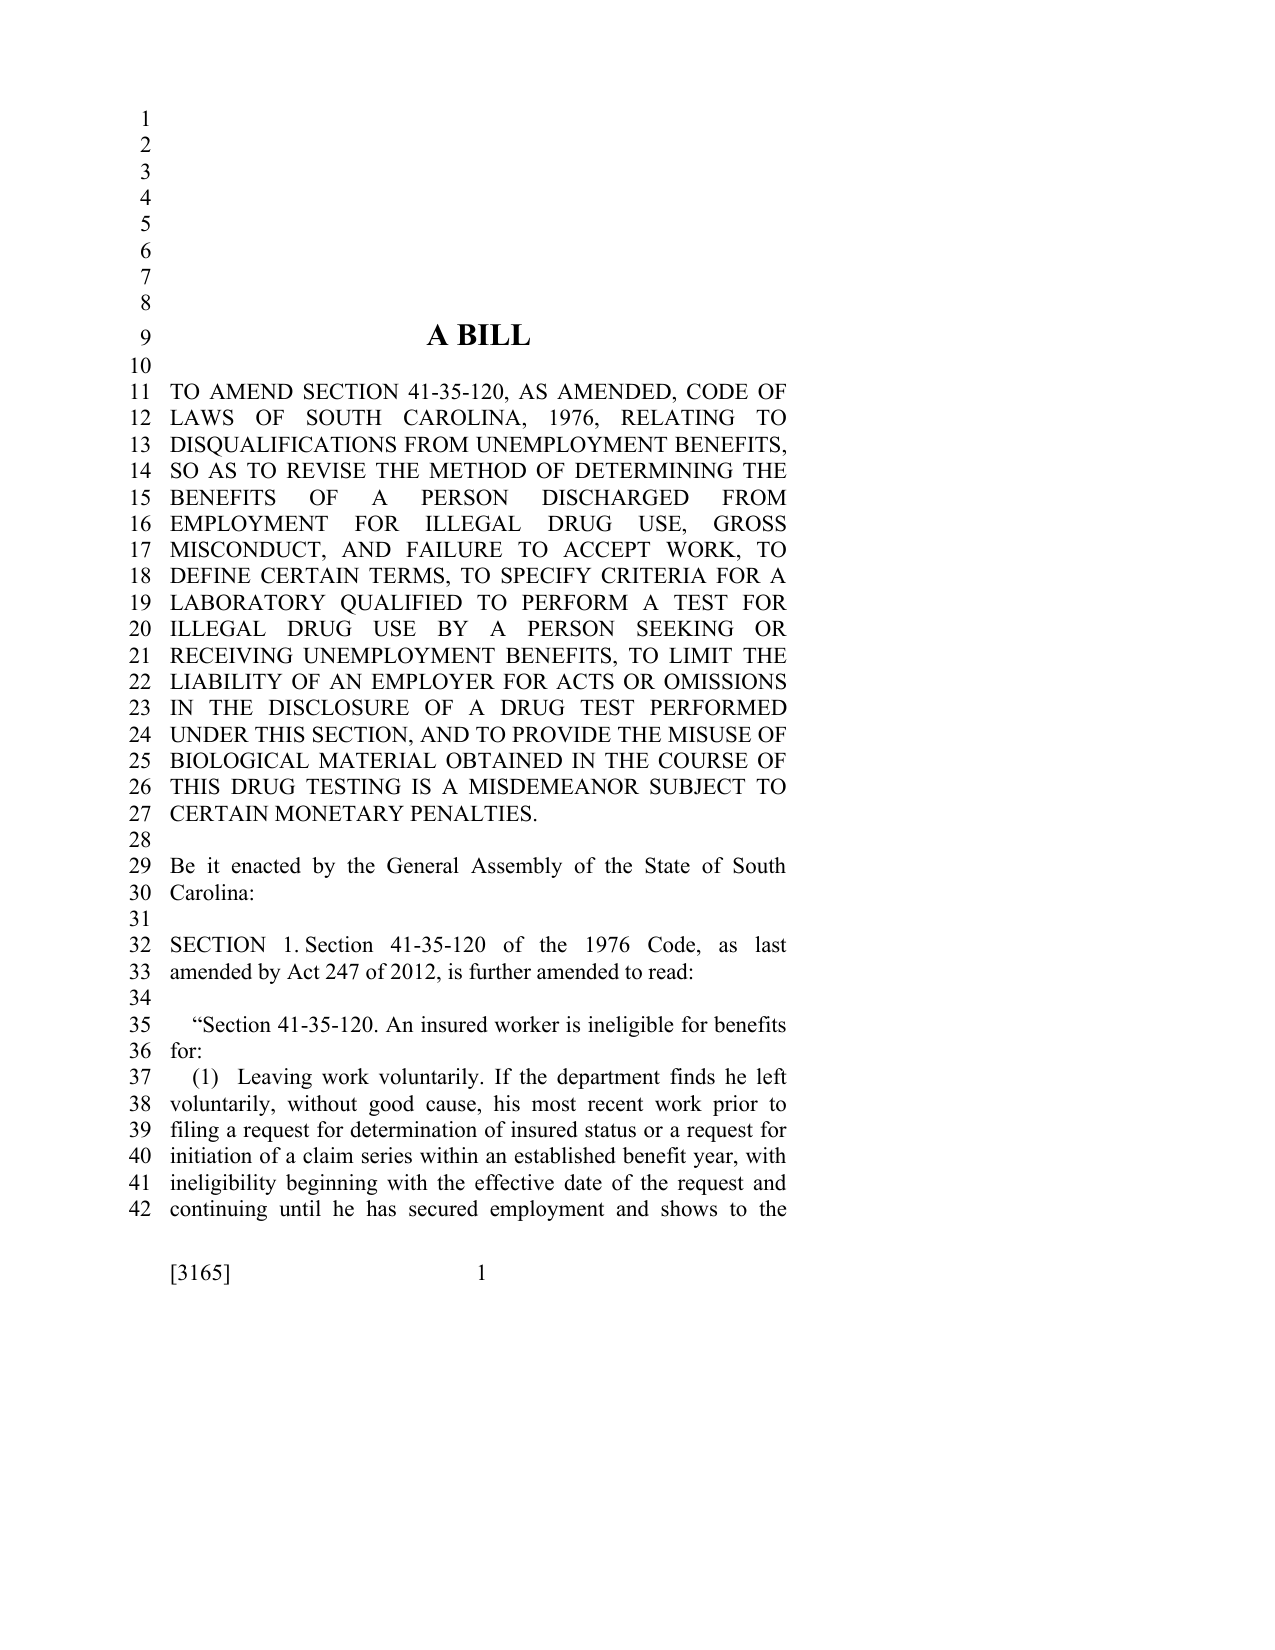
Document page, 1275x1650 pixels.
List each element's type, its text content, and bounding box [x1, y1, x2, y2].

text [169, 1063, 787, 1221]
text A BILL [169, 316, 787, 352]
text TO AMEND SECTION 41-35-120, AS AMENDED, CODE OF LAWS OF SOUTH CAROLINA, 1976, RELATING TO DISQUALIFICATIONS FROM UNEMPLOYMENT BENEFITS, SO AS TO REVISE THE METHOD OF DETERMINING THE BENEFITS OF A PERSON DISCHARGED FROM EMPLOYMENT FOR ILLEGAL DRUG USE, GROSS MISCONDUCT, AND FAILURE TO ACCEPT WORK, TO DEFINE CERTAIN TERMS, TO SPECIFY CRITERIA FOR A LABORATORY QUALIFIED TO PERFORM A TEST FOR ILLEGAL DRUG USE BY A PERSON SEEKING OR RECEIVING UNEMPLOYMENT BENEFITS, TO LIMIT THE LIABILITY OF AN EMPLOYER FOR ACTS OR OMISSIONS IN THE DISCLOSURE OF A DRUG TEST PERFORMED UNDER THIS SECTION, AND TO PROVIDE THE MISUSE OF BIOLOGICAL MATERIAL OBTAINED IN THE COURSE OF THIS DRUG TESTING IS A MISDEMEANOR SUBJECT TO CERTAIN MONETARY PENALTIES. [169, 378, 787, 826]
text Be it enacted by the General Assembly of the State of South Carolina: [169, 852, 787, 905]
text SECTION 1. Section 41-35-120 of the 1976 Code, as last amended by Act 247 of 2012, is further amended to read: [169, 932, 787, 984]
text “Section 41-35-120. An insured worker is ineligible for benefits for: [169, 1011, 787, 1063]
